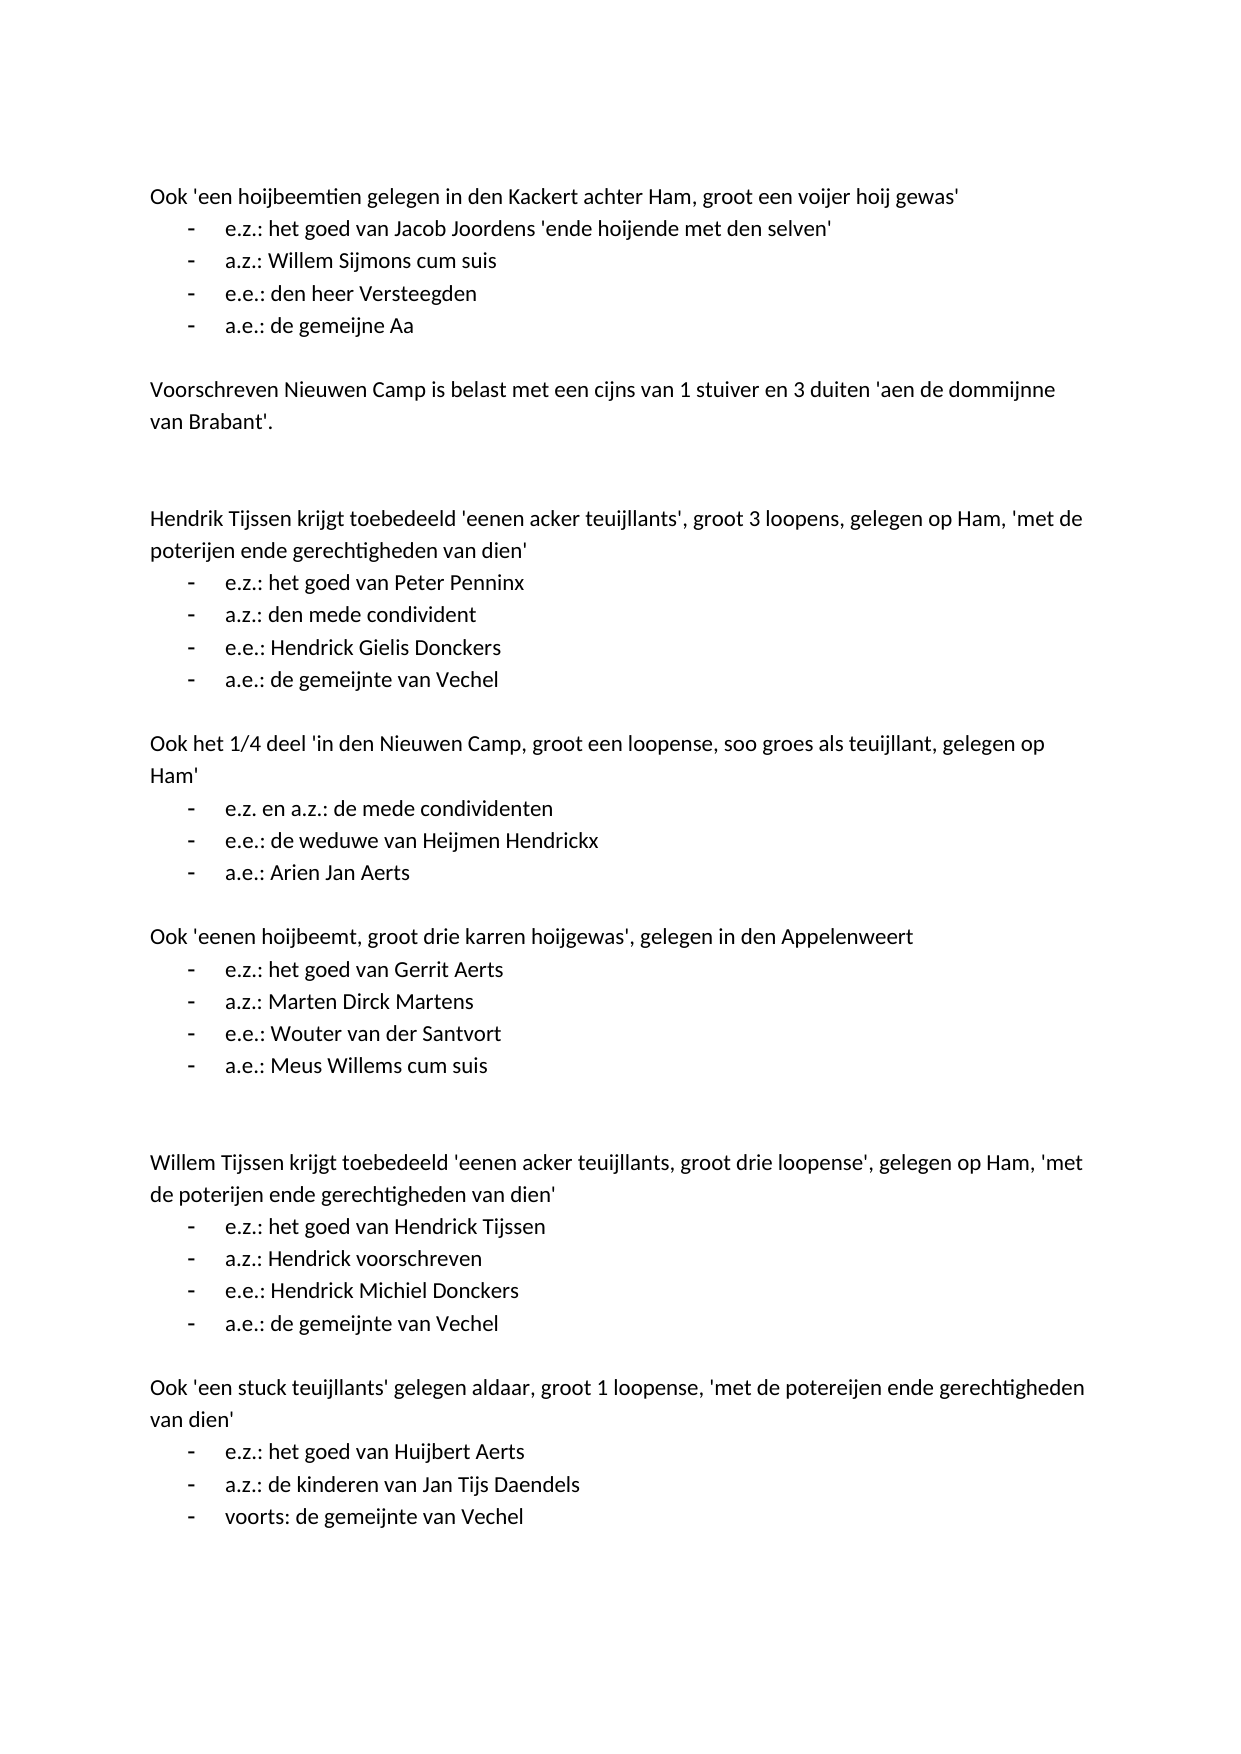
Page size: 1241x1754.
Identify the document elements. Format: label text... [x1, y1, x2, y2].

list a.e.: de gemeijnte van Vechel [187, 665, 1090, 693]
list e.e.: Hendrick Michiel Donckers [187, 1277, 1090, 1304]
list e.z.: het goed van Gerrit Aerts [187, 955, 1090, 983]
list a.e.: de gemeijnte van Vechel [187, 1309, 1090, 1337]
list e.z.: het goed van Hendrick Tijssen [187, 1212, 1090, 1240]
list a.z.: de kinderen van Jan Tijs Daendels [187, 1470, 1090, 1498]
list e.z. en a.z.: de mede condividenten [187, 794, 1090, 822]
list a.z.: den mede condivident [187, 601, 1090, 629]
list a.z.: Willem Sijmons cum suis [187, 247, 1090, 274]
list e.e.: den heer Versteegden [187, 279, 1090, 307]
list voorts: de gemeijnte van Vechel [187, 1502, 1090, 1530]
text Ook 'een stuck teuijllants' gelegen aldaar, groot 1 loopense, 'met de potereijen ende gerechtigheden van dien' [150, 1373, 1090, 1433]
list e.z.: het goed van Jacob Joordens 'ende hoijende met den selven' [187, 214, 1090, 242]
list a.e.: de gemeijne Aa [187, 311, 1090, 339]
list e.e.: Hendrick Gielis Donckers [187, 633, 1090, 661]
list a.z.: Hendrick voorschreven [187, 1244, 1090, 1272]
list e.e.: de weduwe van Heijmen Hendrickx [187, 826, 1090, 854]
text Willem Tijssen krijgt toebedeeld 'eenen acker teuijllants, groot drie loopense', gelegen op Ham, 'met de poterijen ende gerechtigheden van dien' [150, 1148, 1090, 1208]
text Ook 'een hoijbeemtien gelegen in den Kackert achter Ham, groot een voijer hoij gewas' [150, 182, 1090, 210]
list a.e.: Meus Willems cum suis [187, 1051, 1090, 1079]
list e.z.: het goed van Huijbert Aerts [187, 1437, 1090, 1466]
list e.z.: het goed van Peter Penninx [187, 568, 1090, 596]
text Voorschreven Nieuwen Camp is belast met een cijns van 1 stuiver en 3 duiten 'aen de dommijnne van Brabant'. [150, 375, 1090, 436]
list e.e.: Wouter van der Santvort [187, 1019, 1090, 1047]
text Ook het 1/4 deel 'in den Nieuwen Camp, groot een loopense, soo groes als teuijllant, gelegen op Ham' [150, 729, 1090, 789]
list a.z.: Marten Dirck Martens [187, 987, 1090, 1015]
text Hendrik Tijssen krijgt toebedeeld 'eenen acker teuijllants', groot 3 loopens, gelegen op Ham, 'met de poterijen ende gerechtigheden van dien' [150, 504, 1090, 564]
text Ook 'eenen hoijbeemt, groot drie karren hoijgewas', gelegen in den Appelenweert [150, 922, 1090, 951]
list a.e.: Arien Jan Aerts [187, 858, 1090, 886]
